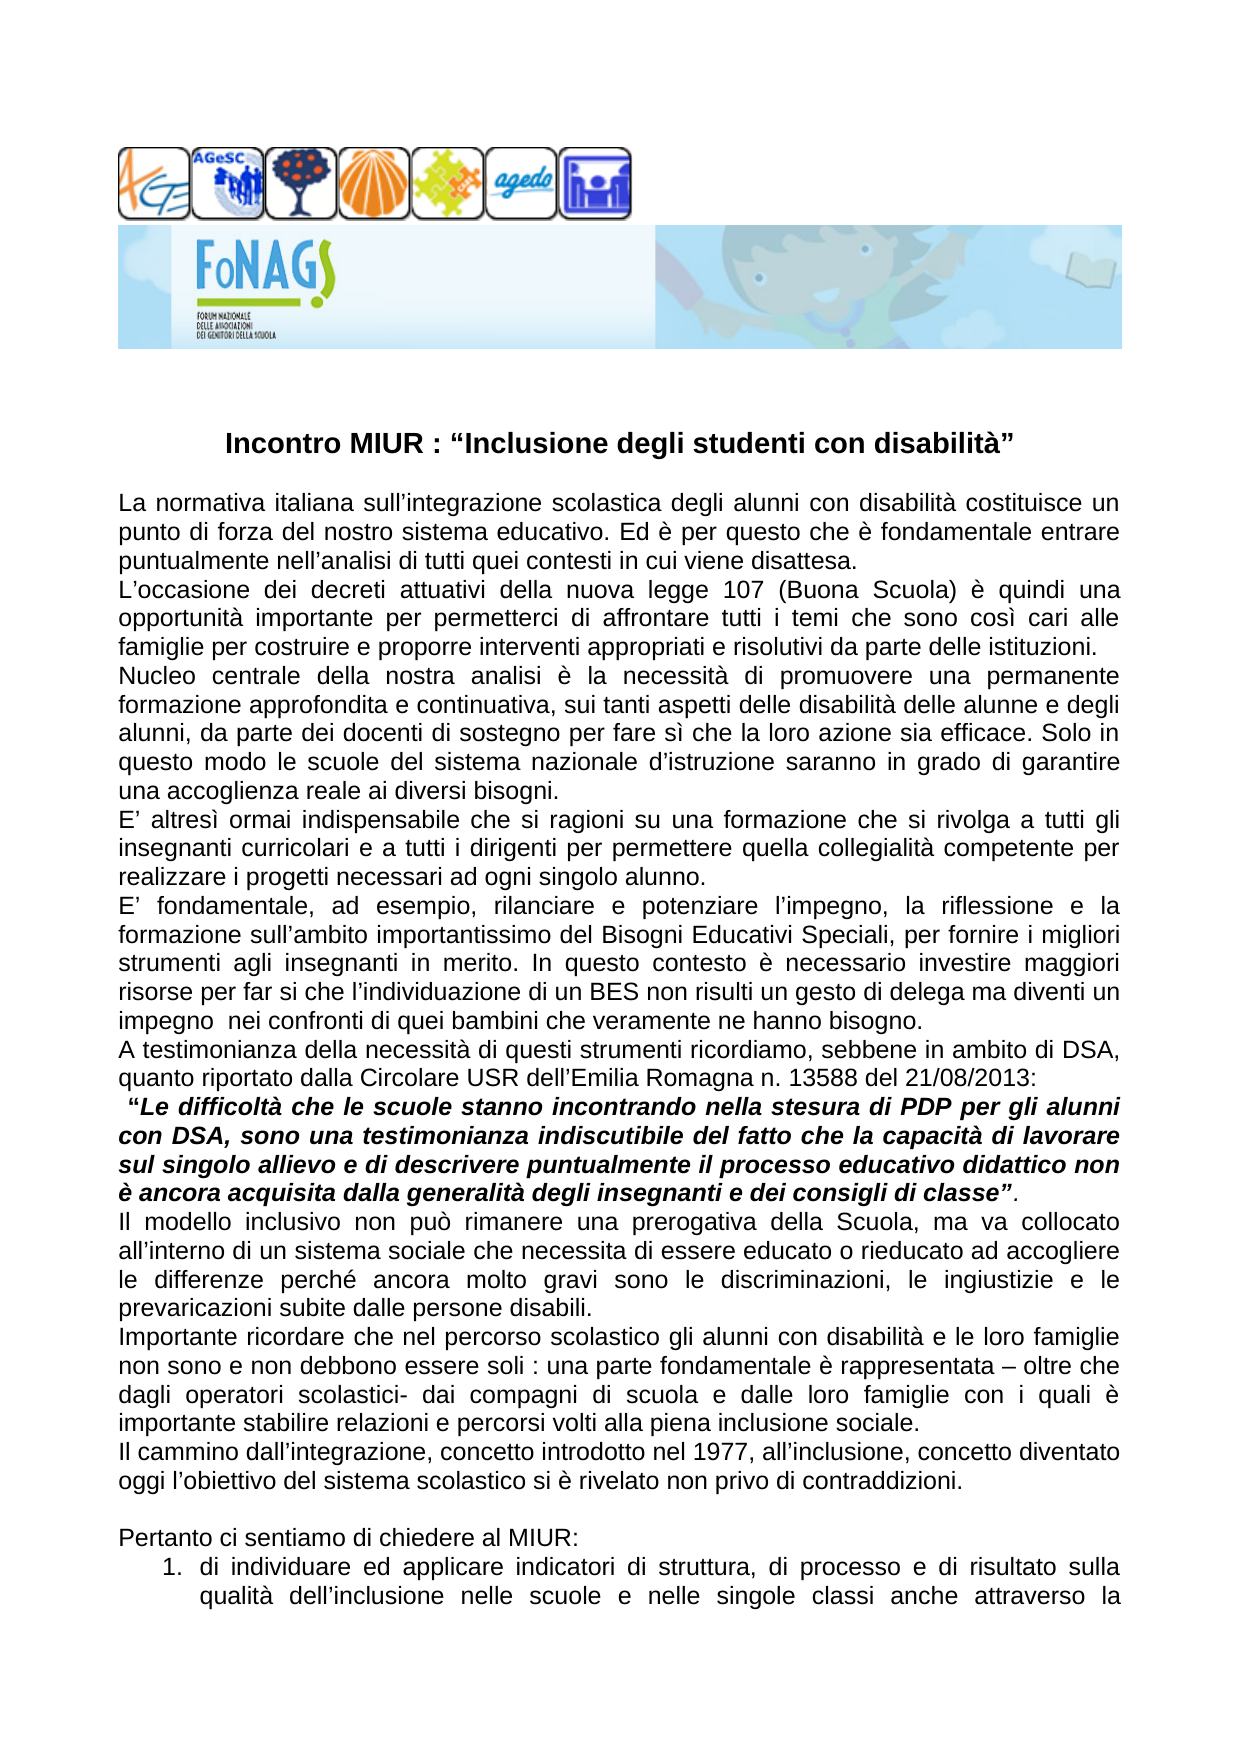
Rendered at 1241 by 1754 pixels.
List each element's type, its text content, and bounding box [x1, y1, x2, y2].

picture [118, 147, 633, 221]
text Pertanto ci sentiamo di chiedere al MIUR: [118, 1523, 1122, 1552]
text “Le difficoltà che le scuole stanno incontrando nella stesura di PDP per gli alunni con DSA, sono una testimonianza indiscutibile del fatto che la capacità di lavorare sul singolo allievo e di descrivere puntualmente il processo educativo didattico non è ancora acquisita dalla generalità degli insegnanti e dei consigli di classe”. [118, 1092, 1122, 1207]
text La normativa italiana sull’integrazione scolastica degli alunni con disabilità costituisce un punto di forza del nostro sistema educativo. Ed è per questo che è fondamentale entrare puntualmente nell’analisi di tutti quei contesti in cui viene disattesa. [118, 488, 1122, 575]
text Il cammino dall’integrazione, concetto introdotto nel 1977, all’inclusione, concetto diventato oggi l’obiettivo del sistema scolastico si è rivelato non privo di contraddizioni. [118, 1437, 1122, 1495]
picture [118, 225, 1123, 349]
text A testimonianza della necessità di questi strumenti ricordiamo, sebbene in ambito di DSA, quanto riportato dalla Circolare USR dell’Emilia Romagna n. 13588 del 21/08/2013: [118, 1035, 1122, 1092]
text Il modello inclusivo non può rimanere una prerogativa della Scuola, ma va collocato all’interno di un sistema sociale che necessita di essere educato o rieducato ad accogliere le differenze perché ancora molto gravi sono le discriminazioni, le ingiustizie e le prevaricazioni subite dalle persone disabili. [118, 1207, 1122, 1322]
text L’occasione dei decreti attuativi della nuova legge 107 (Buona Scuola) è quindi una opportunità importante per permetterci di affrontare tutti i temi che sono così cari alle famiglie per costruire e proporre interventi appropriati e risolutivi da parte delle istituzioni. [118, 575, 1122, 661]
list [162, 1552, 1122, 1610]
text E’ altresì ormai indispensabile che si ragioni su una formazione che si rivolga a tutti gli insegnanti curricolari e a tutti i dirigenti per permettere quella collegialità competente per realizzare i progetti necessari ad ogni singolo alunno. [118, 805, 1122, 891]
text Incontro MIUR : “Inclusione degli studenti con disabilità” [118, 426, 1122, 460]
text Nucleo centrale della nostra analisi è la necessità di promuovere una permanente formazione approfondita e continuativa, sui tanti aspetti delle disabilità delle alunne e degli alunni, da parte dei docenti di sostegno per fare sì che la loro azione sia efficace. Solo in questo modo le scuole del sistema nazionale d’istruzione saranno in grado di garantire una accoglienza reale ai diversi bisogni. [118, 661, 1122, 805]
text Importante ricordare che nel percorso scolastico gli alunni con disabilità e le loro famiglie non sono e non debbono essere soli : una parte fondamentale è rappresentata – oltre che dagli operatori scolastici- dai compagni di scuola e dalle loro famiglie con i quali è importante stabilire relazioni e percorsi volti alla piena inclusione sociale. [118, 1322, 1122, 1437]
text E’ fondamentale, ad esempio, rilanciare e potenziare l’impegno, la riflessione e la formazione sull’ambito importantissimo del Bisogni Educativi Speciali, per fornire i migliori strumenti agli insegnanti in merito. In questo contesto è necessario investire maggiori risorse per far si che l’individuazione di un BES non risulti un gesto di delega ma diventi un impegno nei confronti di quei bambini che veramente ne hanno bisogno. [118, 891, 1122, 1035]
